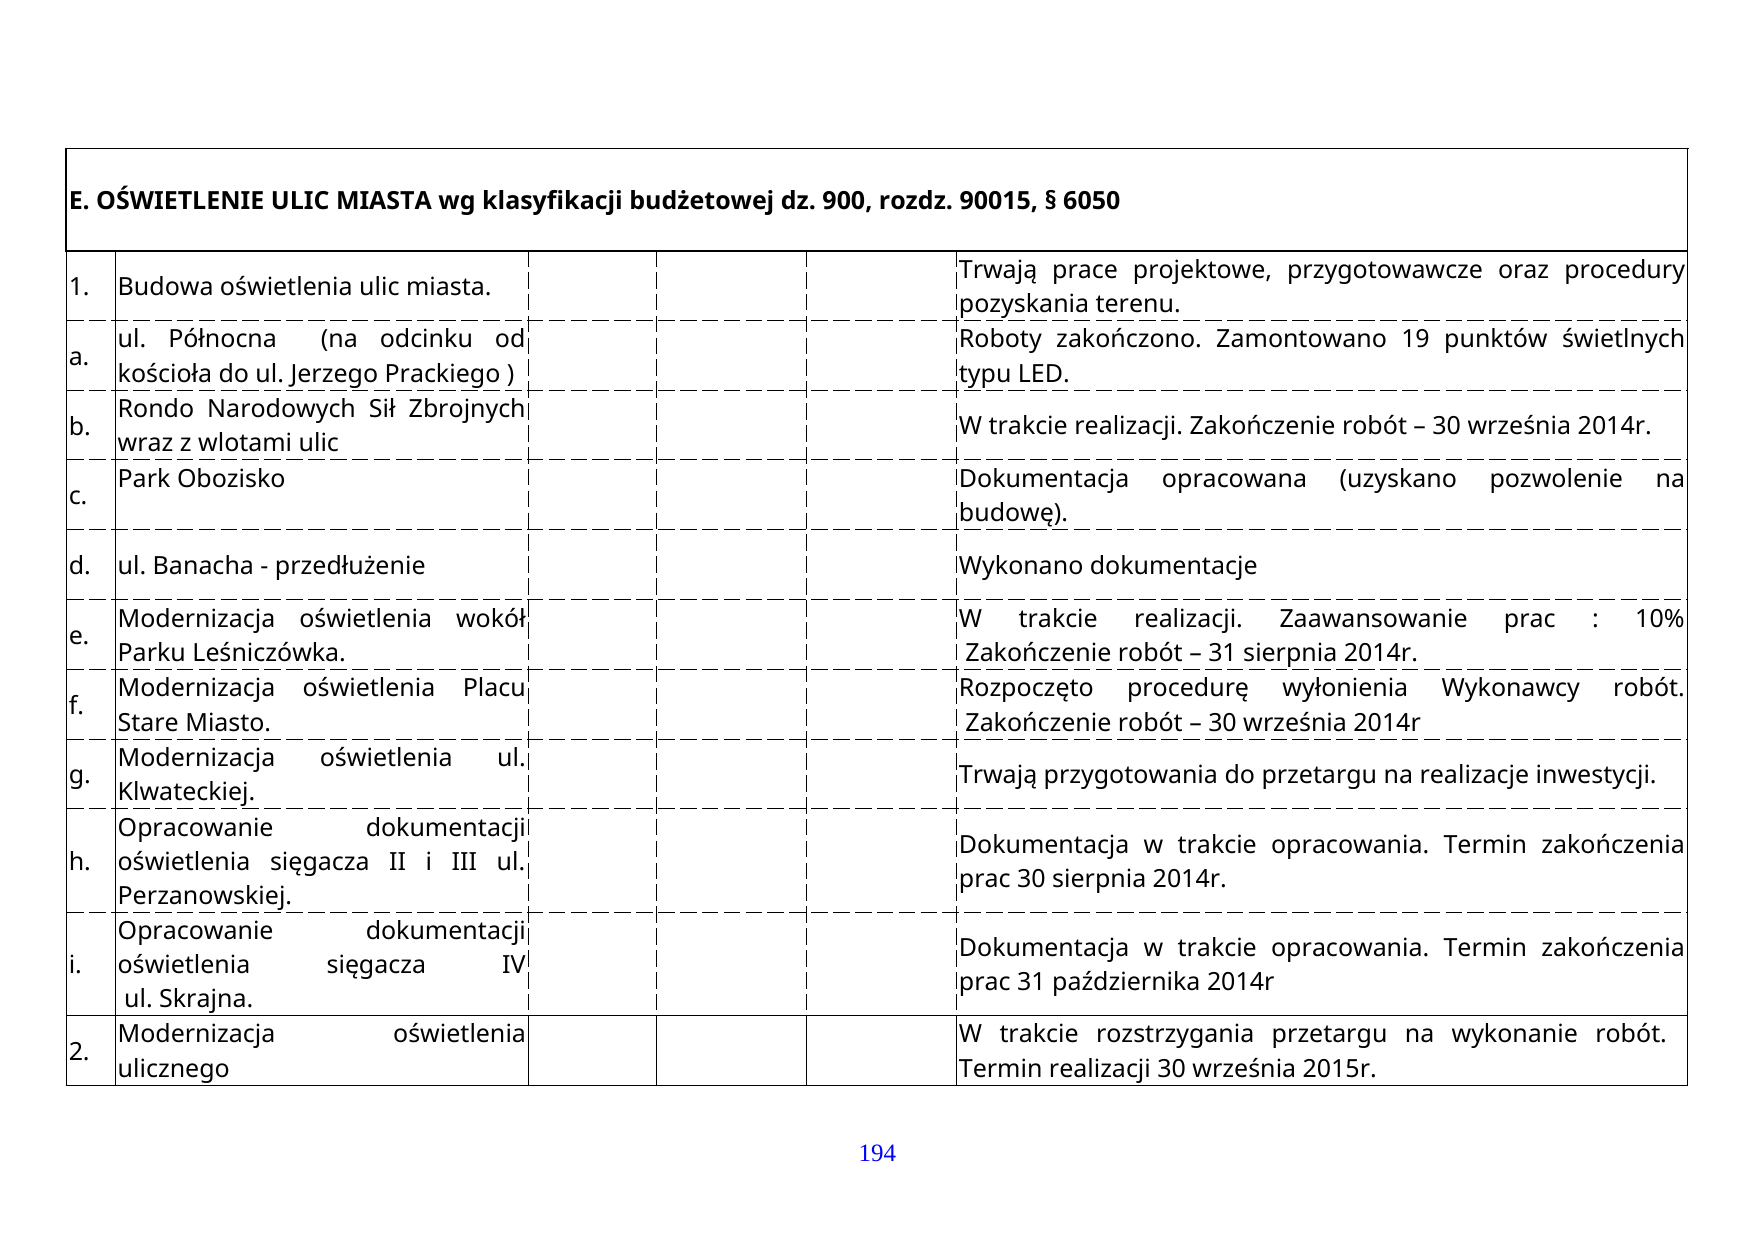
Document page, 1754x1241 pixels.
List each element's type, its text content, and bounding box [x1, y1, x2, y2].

table_cell [528, 912, 657, 1015]
table_cell b. [67, 390, 115, 459]
table_cell [657, 320, 806, 389]
table_cell [657, 252, 806, 320]
table_cell Trwają prace projektowe, przygotowawcze oraz procedury pozyskania terenu. [956, 252, 1687, 320]
table_cell W trakcie realizacji. Zaawansowanie prac : 10% Zakończenie robót – 31 sierpnia 2014r. [956, 599, 1687, 669]
table_cell Dokumentacja opracowana (uzyskano pozwolenie na budowę). [956, 459, 1687, 529]
table_cell [528, 529, 657, 599]
table_cell [657, 739, 806, 808]
table_cell [528, 320, 657, 389]
table_cell [529, 1016, 656, 1084]
table_cell [806, 529, 956, 599]
table_cell Budowa oświetlenia ulic miasta. [116, 252, 528, 320]
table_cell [116, 1016, 528, 1084]
table_cell Modernizacja oświetlenia ul. Klwateckiej. [116, 739, 528, 808]
table_cell [528, 669, 657, 738]
table_cell [806, 390, 956, 459]
table_cell [657, 390, 806, 459]
table_cell [806, 808, 956, 912]
table_cell [806, 669, 956, 738]
table_cell Modernizacja oświetlenia wokół Parku Leśniczówka. [116, 599, 528, 669]
table_cell 2. [67, 1016, 115, 1084]
table_cell [657, 669, 806, 738]
table_cell a. [67, 320, 115, 389]
table_cell c. [67, 459, 115, 529]
table_cell [806, 912, 956, 1015]
table_cell ul. Północna (na odcinku od kościoła do ul. Jerzego Prackiego ) [116, 320, 528, 389]
table_cell Park Obozisko [116, 459, 528, 529]
table_cell Dokumentacja w trakcie opracowania. Termin zakończenia prac 31 października 2014r [956, 912, 1687, 1015]
table_cell [528, 808, 657, 912]
table_cell [657, 808, 806, 912]
table_cell [806, 599, 956, 669]
table_cell [657, 912, 806, 1015]
table_cell [806, 739, 956, 808]
table_cell Opracowanie dokumentacji oświetlenia sięgacza IV ul. Skrajna. [116, 912, 528, 1015]
table_cell [806, 320, 956, 389]
table_cell [528, 252, 657, 320]
table_cell [657, 1016, 806, 1084]
table_cell g. [67, 739, 115, 808]
table_cell [528, 459, 657, 529]
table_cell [957, 1016, 1687, 1084]
table_cell Opracowanie dokumentacji oświetlenia sięgacza II i III ul. Perzanowskiej. [116, 808, 528, 912]
table_cell e. [67, 599, 115, 669]
table_cell d. [67, 529, 115, 599]
table_cell Wykonano dokumentacje [956, 529, 1687, 599]
table_cell i. [67, 912, 115, 1015]
table_cell Rondo Narodowych Sił Zbrojnych wraz z wlotami ulic [116, 390, 528, 459]
table_cell [657, 599, 806, 669]
table_cell [807, 1016, 956, 1084]
table_cell ul. Banacha - przedłużenie [116, 529, 528, 599]
table_cell [657, 459, 806, 529]
table_cell [806, 252, 956, 320]
table_cell Trwają przygotowania do przetargu na realizacje inwestycji. [956, 739, 1687, 808]
table_cell [528, 390, 657, 459]
table_cell [528, 599, 657, 669]
table_cell [806, 459, 956, 529]
table_cell Dokumentacja w trakcie opracowania. Termin zakończenia prac 30 sierpnia 2014r. [956, 808, 1687, 912]
table_cell Roboty zakończono. Zamontowano 19 punktów świetlnych typu LED. [956, 320, 1687, 389]
table_cell [657, 529, 806, 599]
table_cell 1. [67, 252, 115, 320]
table_cell W trakcie realizacji. Zakończenie robót – 30 września 2014r. [956, 390, 1687, 459]
table_cell [528, 739, 657, 808]
table_cell h. [67, 808, 115, 912]
table_cell Rozpoczęto procedurę wyłonienia Wykonawcy robót. Zakończenie robót – 30 września 2014r [956, 669, 1687, 738]
table_cell f. [67, 669, 115, 738]
table_cell Modernizacja oświetlenia Placu Stare Miasto. [116, 669, 528, 738]
table_header E. OŚWIETLENIE ULIC MIASTA wg klasyfikacji budżetowej dz. 900, rozdz. 90015, § 6050 [67, 149, 1687, 250]
